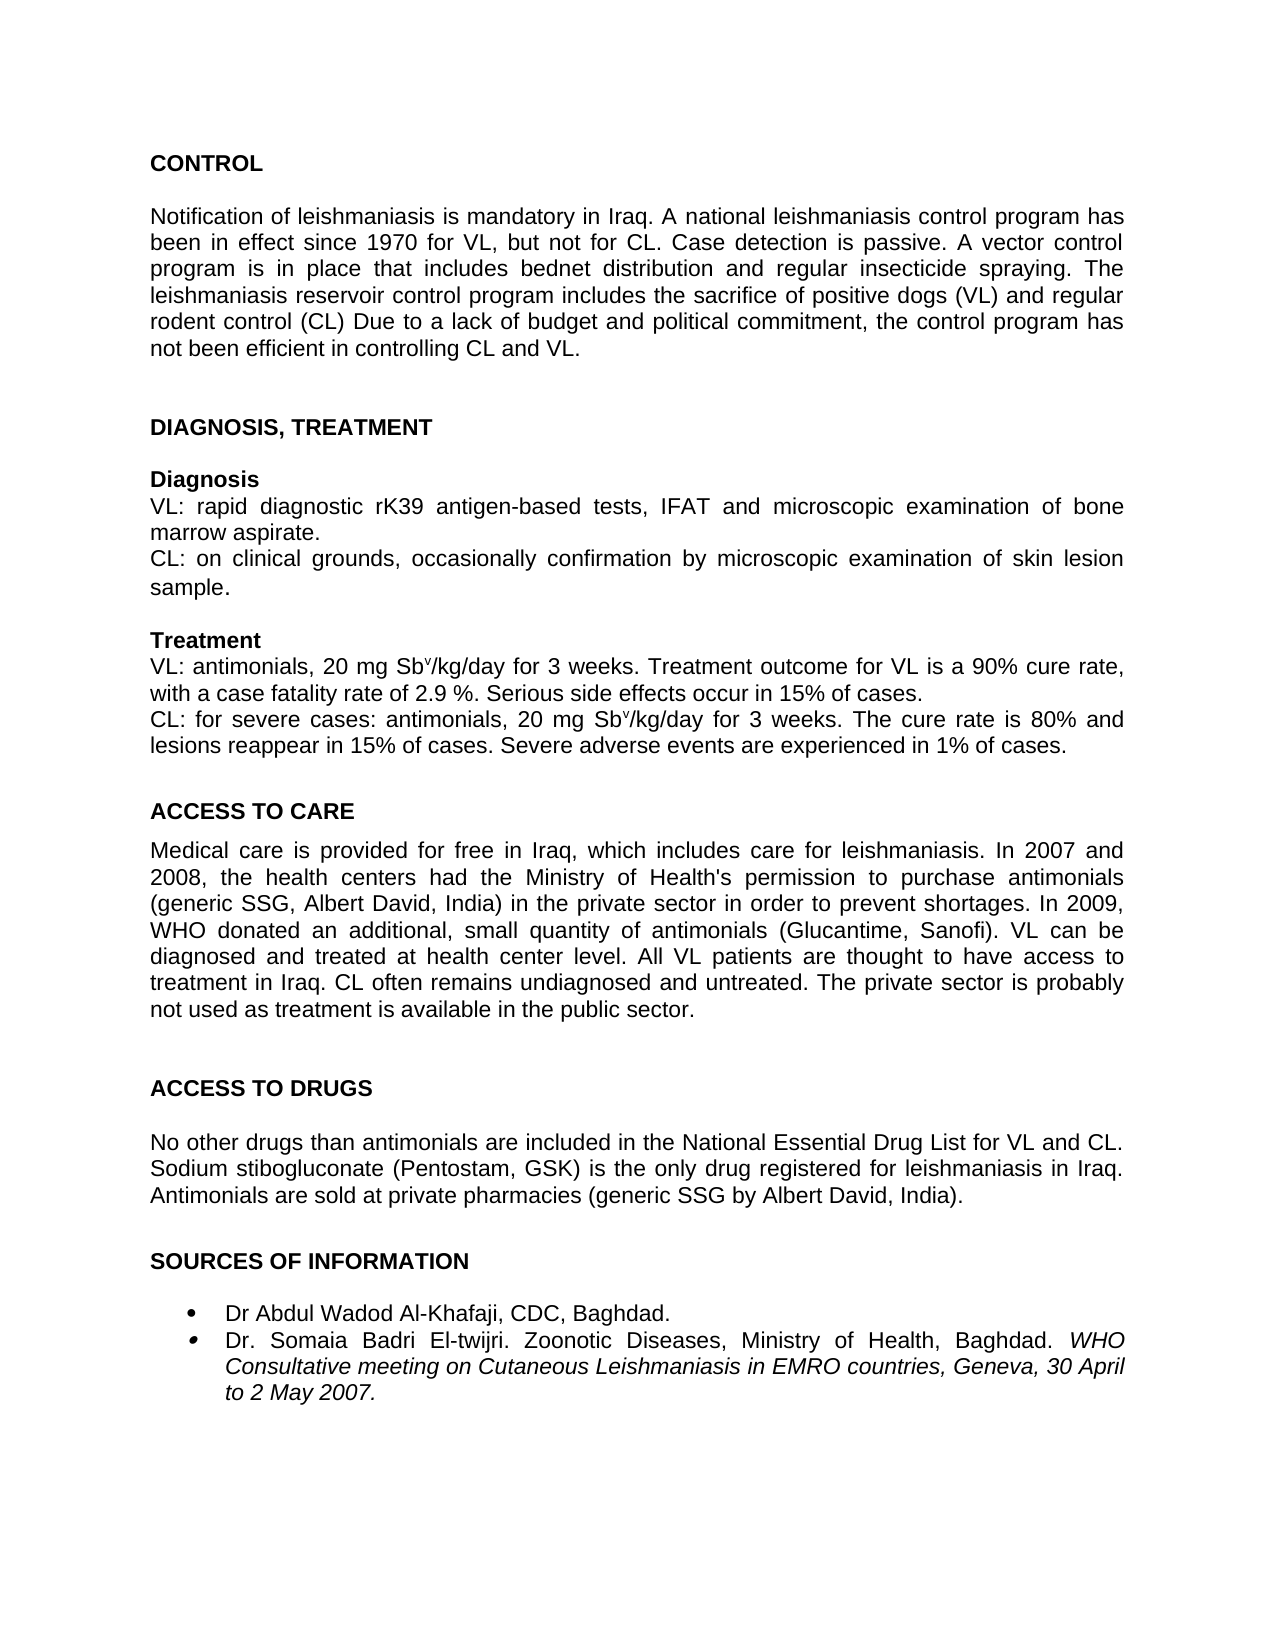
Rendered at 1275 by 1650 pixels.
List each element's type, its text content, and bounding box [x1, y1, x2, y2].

text DIAGNOSIS, TREATMENT [150, 413, 1125, 440]
text Notification of leishmaniasis is mandatory in Iraq. A national leishmaniasis control program has been in effect since 1970 for VL, but not for CL. Case detection is passive. A vector control program is in place that includes bednet distribution and regular insecticide spraying. The leishmaniasis reservoir control program includes the sacrifice of positive dogs (VL) and regular rodent control (CL) Due to a lack of budget and political commitment, the control program has not been efficient in controlling CL and VL. [150, 203, 1125, 361]
list Dr Abdul Wadod Al-Khafaji, CDC, Baghdad. [187, 1300, 1125, 1327]
text CONTROL [150, 150, 1125, 176]
text SOURCES OF INFORMATION [150, 1248, 1125, 1274]
text VL: antimonials, 20 mg Sbv/kg/day for 3 weeks. Treatment outcome for VL is a 90% cure rate, with a case fatality rate of 2.9 %. Serious side effects occur in 15% of cases. [150, 653, 1125, 706]
text No other drugs than antimonials are included in the National Essential Drug List for VL and CL. Sodium stibogluconate (Pentostam, GSK) is the only drug registered for leishmaniasis in . Antimonials are sold at private pharmacies (generic SSG by Albert David, ). [150, 1129, 1125, 1208]
text Medical care is provided for free in , which includes care for leishmaniasis. In 2007 and 2008, the health centers had the Ministry of Health's permission to purchase antimonials (generic SSG, Albert David, ) in the private sector in order to prevent shortages. In 2009, WHO donated an additional, small quantity of antimonials (Glucantime, Sanofi). VL can be diagnosed and treated at health center level. All VL patients are thought to have access to treatment in . CL often remains undiagnosed and untreated. The private sector is probably not used as treatment is available in the public sector. [150, 837, 1125, 1022]
text VL: rapid diagnostic rK39 antigen-based tests, IFAT and microscopic examination of bone marrow aspirate. [150, 493, 1125, 545]
text CL: for severe cases: antimonials, 20 mg Sbv/kg/day for 3 weeks. The cure rate is 80% and lesions reappear in 15% of cases. Severe adverse events are experienced in 1% of cases. [150, 706, 1125, 758]
text Treatment [150, 627, 1125, 653]
text ACCESS TO CARE [150, 798, 1125, 824]
text Diagnosis [150, 466, 1125, 493]
list Dr. Somaia Badri El-twijri. Zoonotic Diseases, Ministry of Health, . WHO Consultative meeting on Cutaneous Leishmaniasis in EMRO countries, , 30 April to 2 May 2007. [187, 1327, 1125, 1406]
text ACCESS TO DRUGS [150, 1075, 1125, 1101]
text CL: on clinical grounds, occasionally confirmation by microscopic examination of skin lesion sample. [150, 545, 1125, 600]
